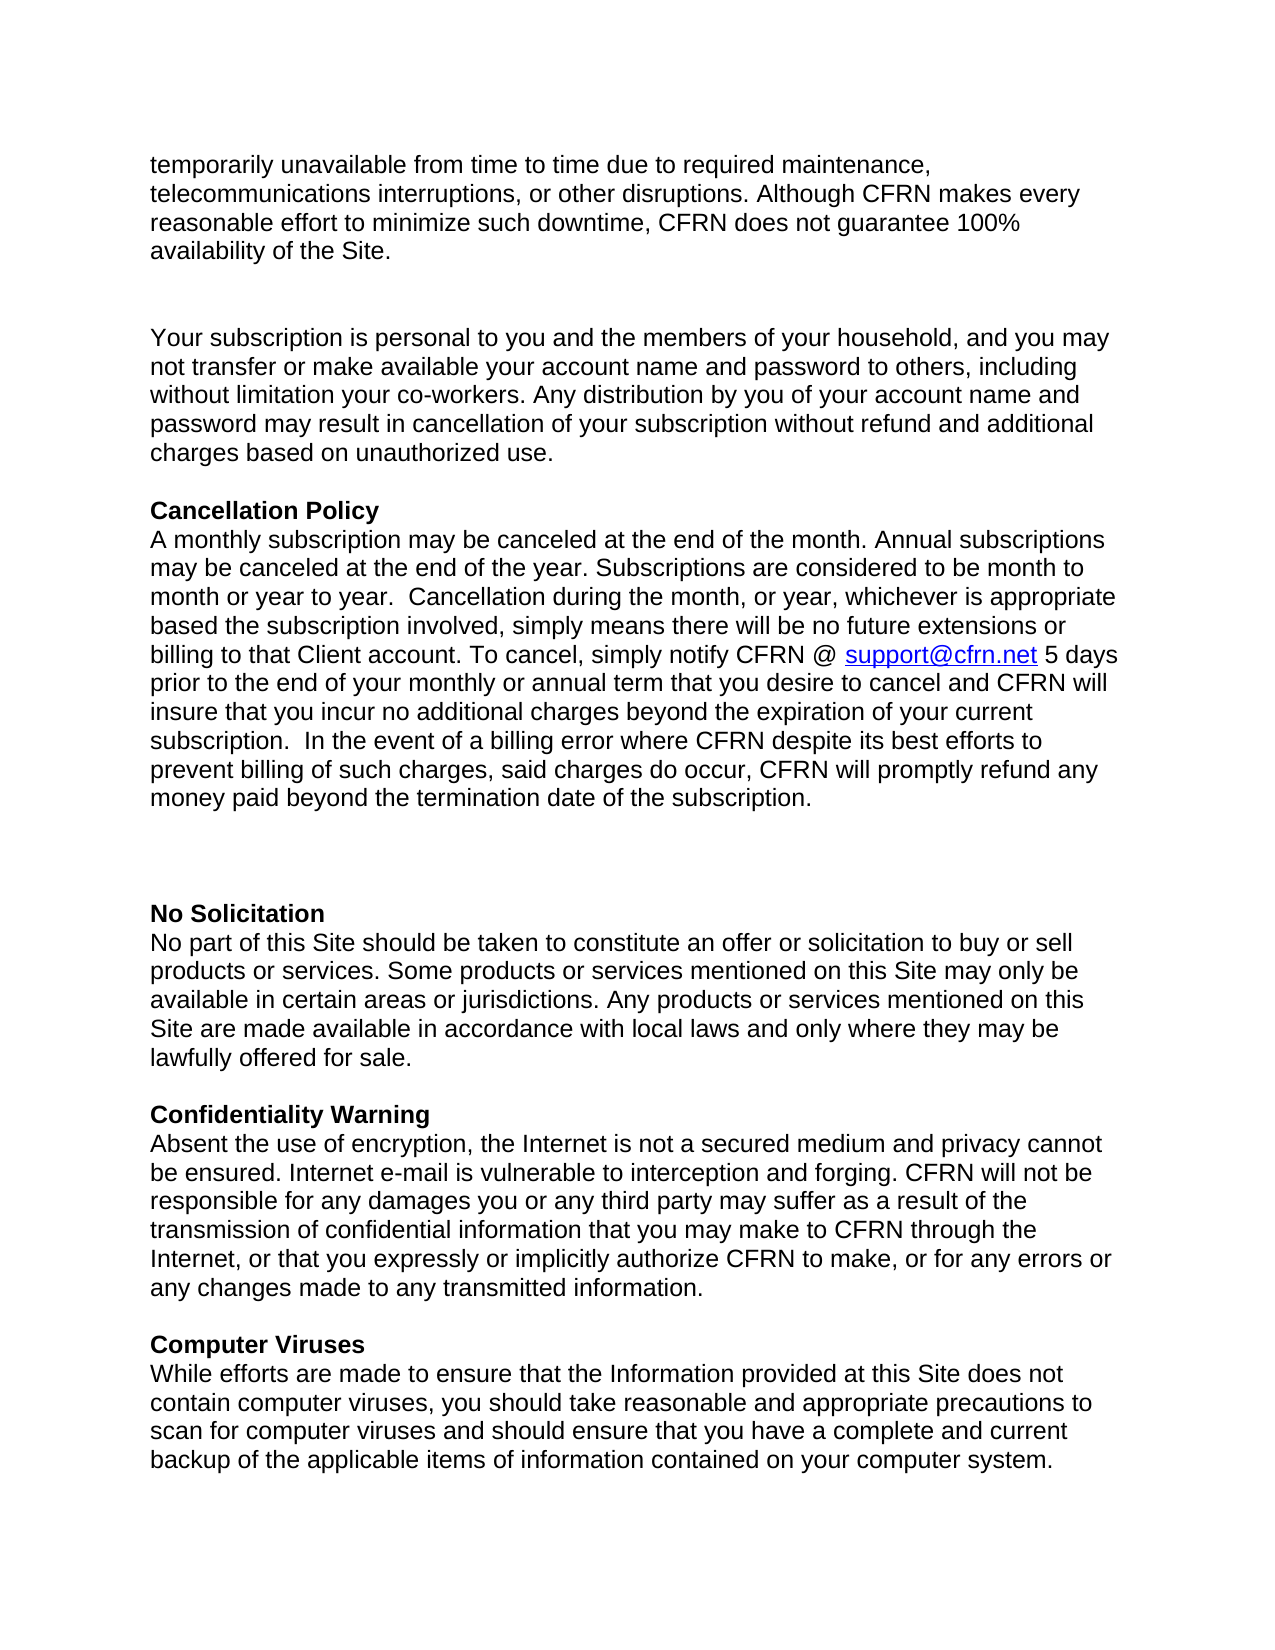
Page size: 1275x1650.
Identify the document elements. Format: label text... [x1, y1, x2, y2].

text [150, 841, 1125, 1474]
text Your subscription is personal to you and the members of your household, and you may not transfer or make available your account name and password to others, including without limitation your co-workers. Any distribution by you of your account name and password may result in cancellation of your subscription without refund and additional charges based on unauthorized use. [150, 294, 1125, 467]
text Cancellation Policy A monthly subscription may be canceled at the end of the month. Annual subscriptions may be canceled at the end of the year. Subscriptions are considered to be month to month or year to year. Cancellation during the month, or year, whichever is appropriate based the subscription involved, simply means there will be no future extensions or billing to that Client account. To cancel, simply notify CFRN @ support@cfrn.net 5 days prior to the end of your monthly or annual term that you desire to cancel and CFRN will insure that you incur no additional charges beyond the expiration of your current subscription. In the event of a billing error where CFRN despite its best efforts to prevent billing of such charges, said charges do occur, CFRN will promptly refund any money paid beyond the termination date of the subscription. [150, 496, 1125, 812]
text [150, 150, 1125, 265]
